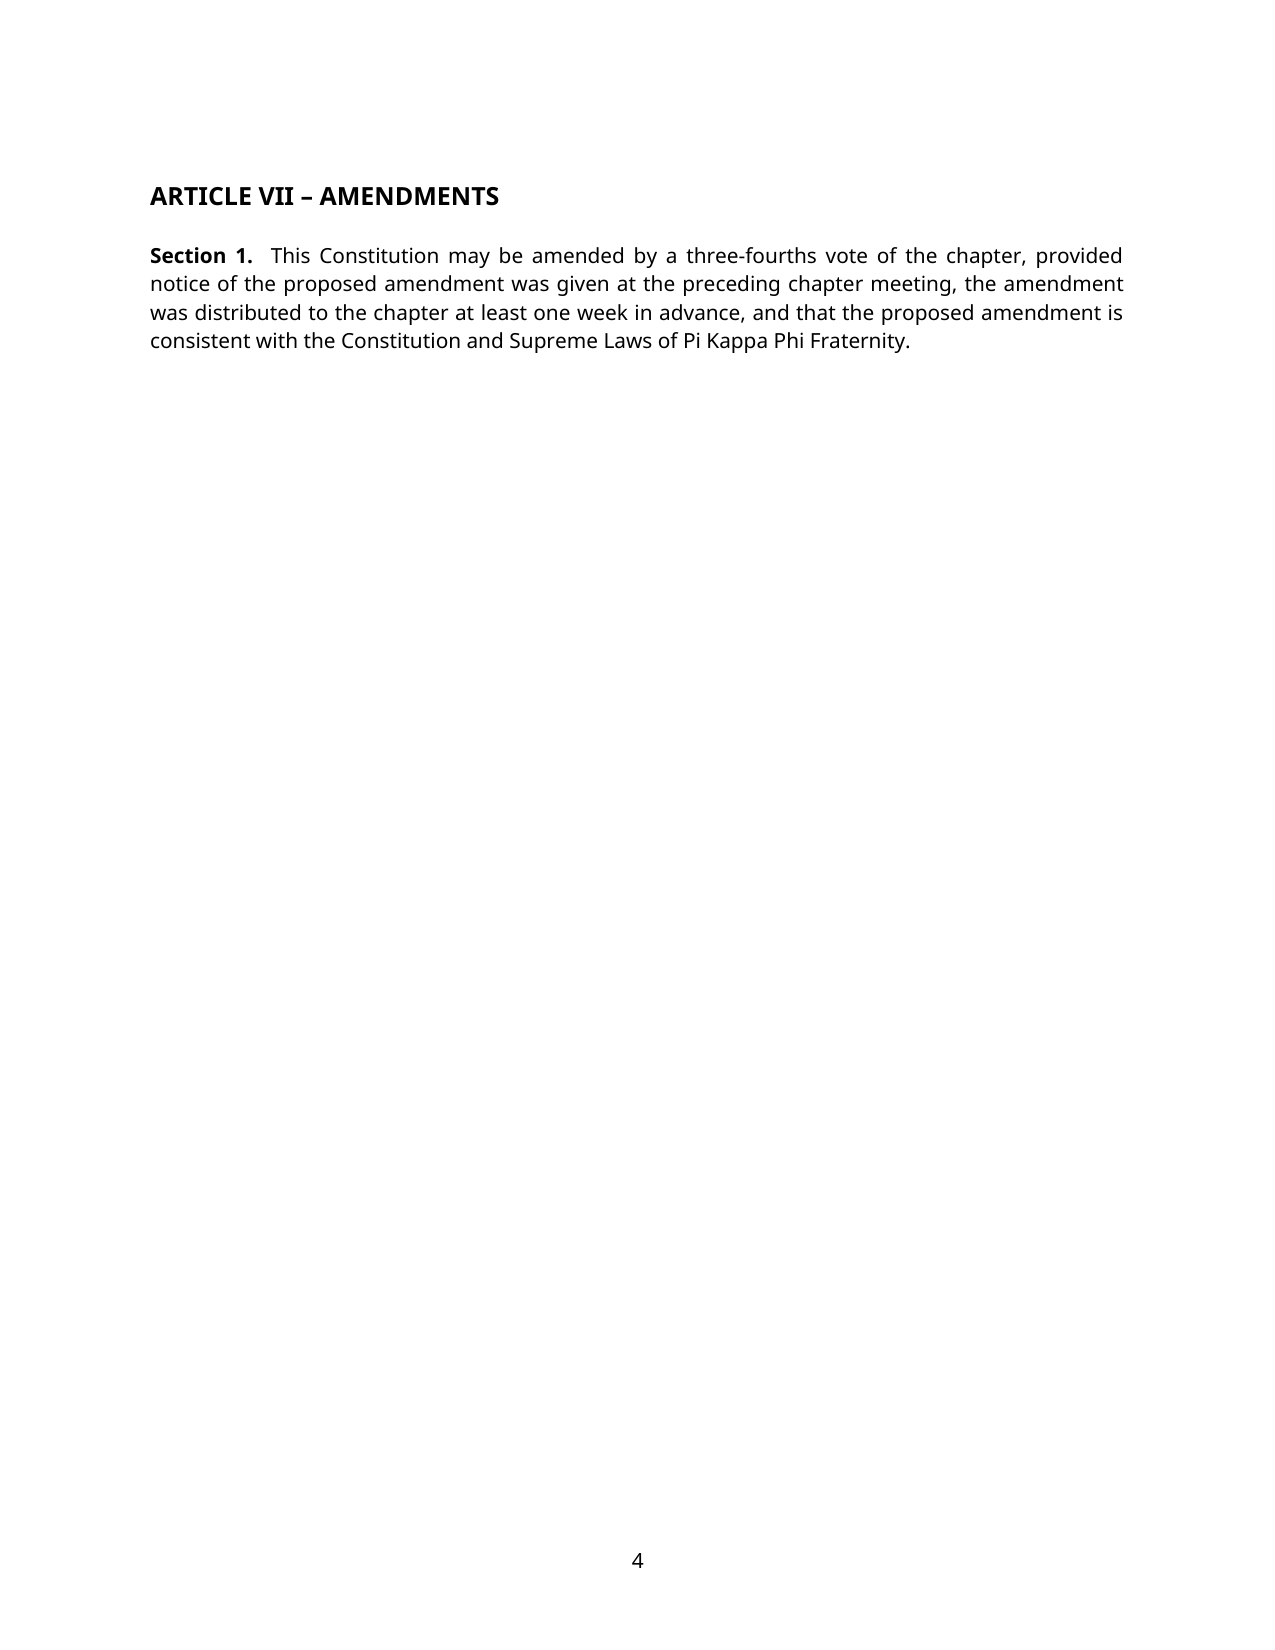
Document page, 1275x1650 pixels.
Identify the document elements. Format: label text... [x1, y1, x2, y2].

text Section 1. This Constitution may be amended by a three-fourths vote of the chapter, provided notice of the proposed amendment was given at the preceding chapter meeting, the amendment was distributed to the chapter at least one week in advance, and that the proposed amendment is consistent with the Constitution and Supreme Laws of Pi Kappa Phi Fraternity. [150, 241, 1125, 355]
text ARTICLE VII – AMENDMENTS [150, 178, 1125, 212]
